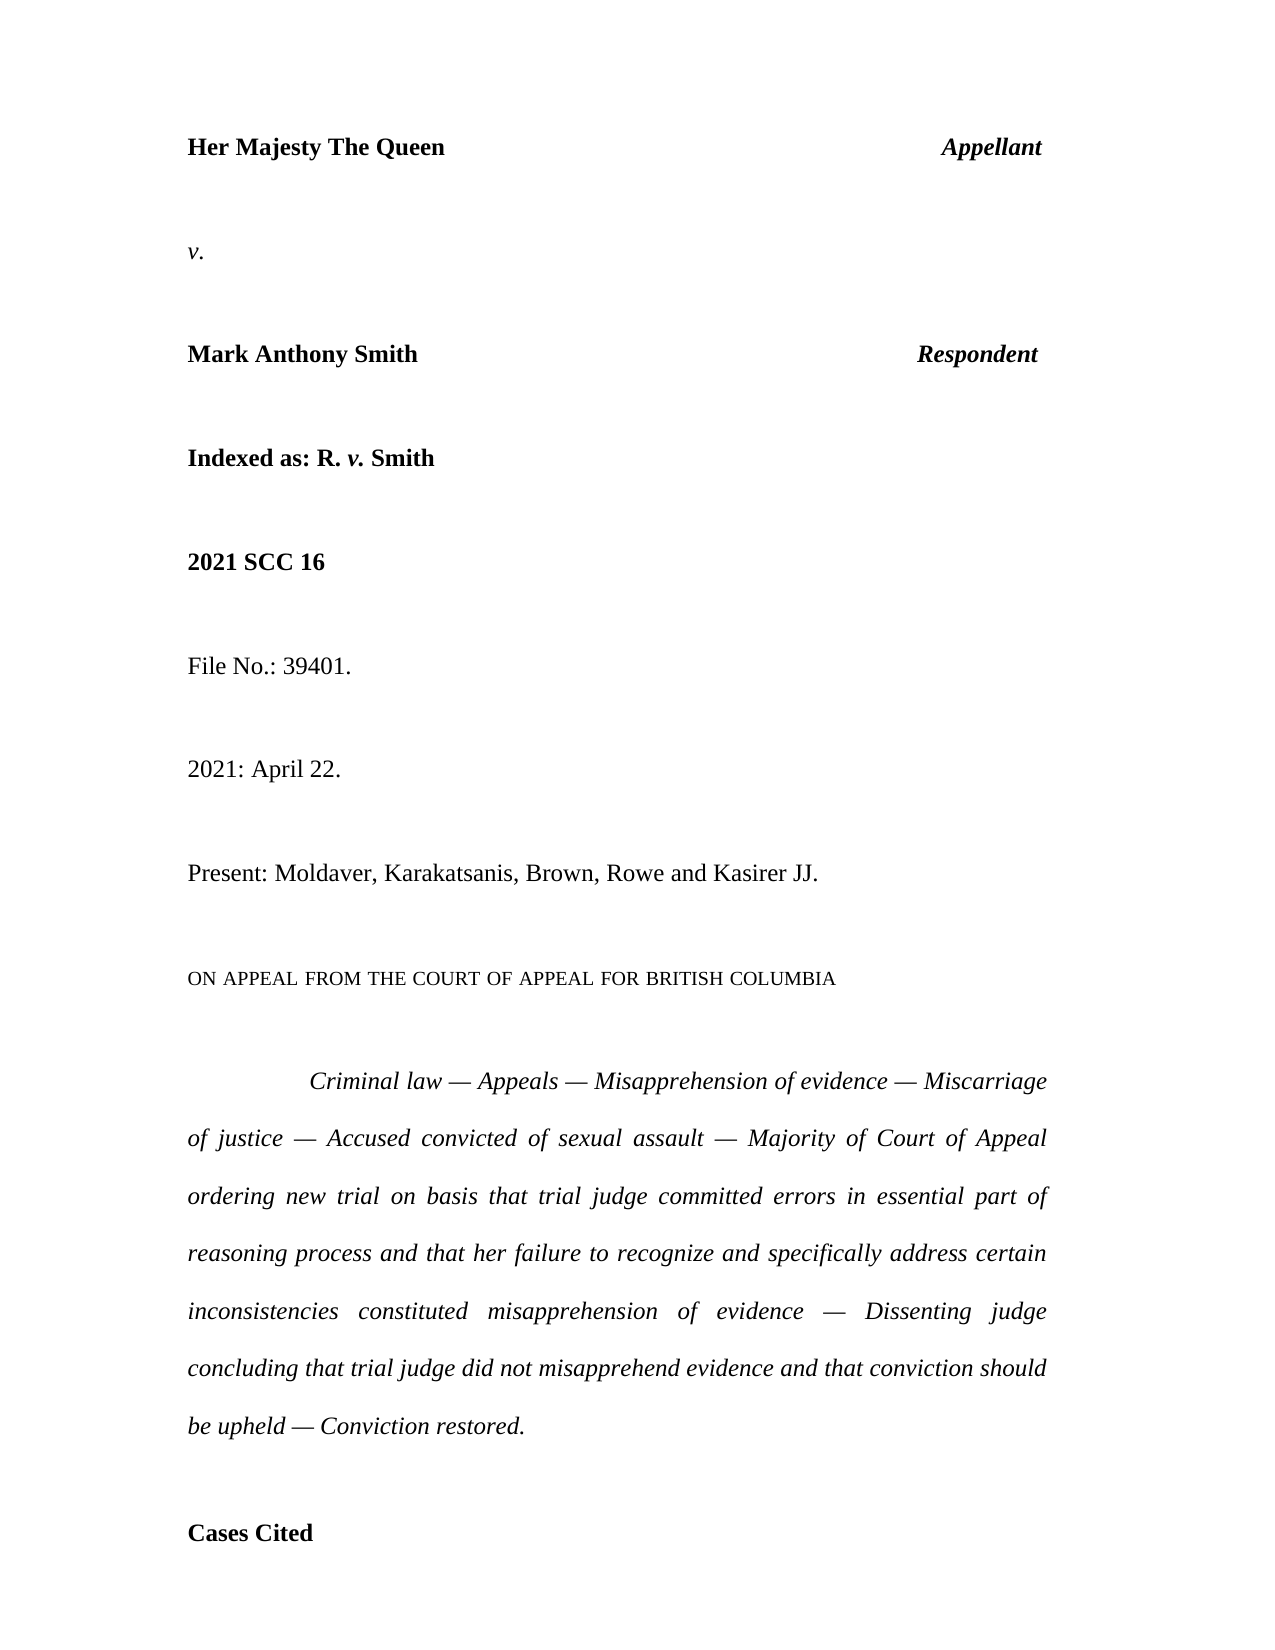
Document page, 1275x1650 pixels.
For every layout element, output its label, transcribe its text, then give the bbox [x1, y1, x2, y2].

text Her Majesty The Queen Appellant [187, 132, 1050, 161]
text Present: Moldaver, Karakatsanis, Brown, Rowe and Kasirer JJ. [187, 858, 1050, 887]
text Mark Anthony Smith Respondent [187, 339, 1050, 368]
text 2021: April 22. [187, 754, 1050, 783]
text 2021 SCC 16 [187, 547, 1050, 576]
text File No.: 39401. [187, 651, 1050, 679]
text v. [187, 236, 1050, 264]
text Criminal law — Appeals — Misapprehension of evidence — Miscarriage of justice — Accused convicted of sexual assault — Majority of Court of Appeal ordering new trial on basis that trial judge committed errors in essential part of reasoning process and that her failure to recognize and specifically address certain inconsistencies constituted misapprehension of evidence — Dissenting judge concluding that trial judge did not misapprehend evidence and that conviction should be upheld — Conviction restored. [187, 1066, 1050, 1439]
text Cases Cited [187, 1518, 1050, 1547]
text Indexed as: R. v. Smith [187, 443, 1050, 472]
text on appeal from the court of appeal for british columbia [187, 962, 1050, 991]
